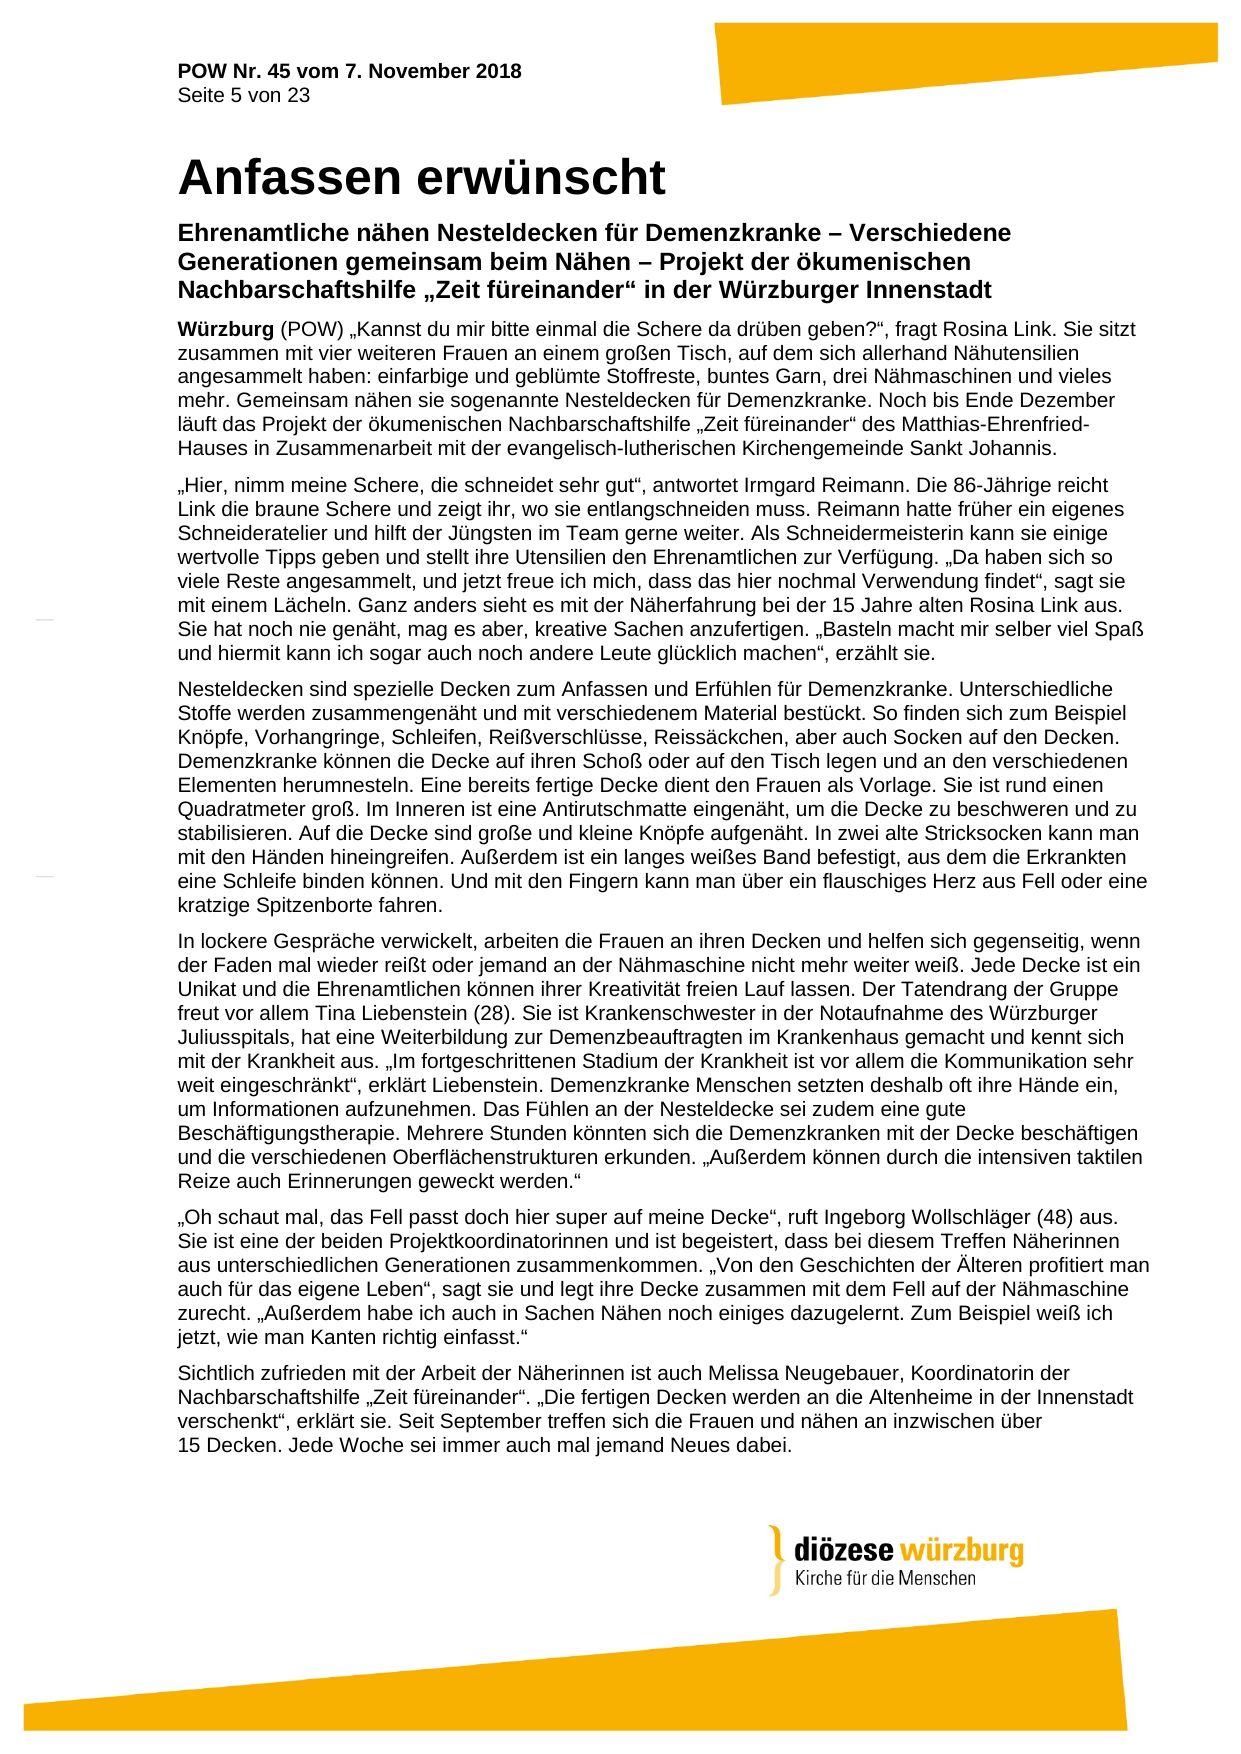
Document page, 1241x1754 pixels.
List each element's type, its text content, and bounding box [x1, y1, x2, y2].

text „Oh schaut mal, das Fell passt doch hier super auf meine Decke“, ruft Ingeborg Wollschläger (48) aus. Sie ist eine der beiden Projektkoordinatorinnen und ist begeistert, dass bei diesem Treffen Näherinnen aus unterschiedlichen Generationen zusammenkommen. „Von den Geschichten der Älteren profitiert man auch für das eigene Leben“, sagt sie und legt ihre Decke zusammen mit dem Fell auf der Nähmaschine zurecht. „Außerdem habe ich auch in Sachen Nähen noch einiges dazugelernt. Zum Beispiel weiß ich jetzt, wie man Kanten richtig einfasst.“ [177, 1205, 1152, 1349]
text „Hier, nimm meine Schere, die schneidet sehr gut“, antwortet Irmgard Reimann. Die 86-Jährige reicht Link die braune Schere und zeigt ihr, wo sie entlangschneiden muss. Reimann hatte früher ein eigenes Schneideratelier und hilft der Jüngsten im Team gerne weiter. Als Schneidermeisterin kann sie einige wertvolle Tipps geben und stellt ihre Utensilien den Ehrenamtlichen zur Verfügung. „Da haben sich so viele Reste angesammelt, und jetzt freue ich mich, dass das hier nochmal Verwendung findet“, sagt sie mit einem Lächeln. Ganz anders sieht es mit der Näherfahrung bei der 15 Jahre alten Rosina Link aus. Sie hat noch nie genäht, mag es aber, kreative Sachen anzufertigen. „Basteln macht mir selber viel Spaß und hiermit kann ich sogar auch noch andere Leute glücklich machen“, erzählt sie. [177, 473, 1152, 664]
text Würzburg (POW) „Kannst du mir bitte einmal die Schere da drüben geben?“, fragt Rosina Link. Sie sitzt zusammen mit vier weiteren Frauen an einem großen Tisch, auf dem sich allerhand Nähutensilien angesammelt haben: einfarbige und geblümte Stoffreste, buntes Garn, drei Nähmaschinen und vieles mehr. Gemeinsam nähen sie sogenannte Nesteldecken für Demenzkranke. Noch bis Ende Dezember läuft das Projekt der ökumenischen Nachbarschaftshilfe „Zeit füreinander“ des Matthias-Ehrenfried-Hauses in Zusammenarbeit mit der evangelisch-lutherischen Kirchengemeinde Sankt Johannis. [177, 316, 1152, 460]
picture [0, 0, 1241, 1754]
subtitle Anfassen erwünscht [177, 148, 1152, 205]
text Sichtlich zufrieden mit der Arbeit der Näherinnen ist auch Melissa Neugebauer, Koordinatorin der Nachbarschaftshilfe „Zeit füreinander“. „Die fertigen Decken werden an die Altenheime in der Innenstadt verschenkt“, erklärt sie. Seit September treffen sich die Frauen und nähen an inzwischen über 15 Decken. Jede Woche sei immer auch mal jemand Neues dabei. [177, 1361, 1152, 1457]
text In lockere Gespräche verwickelt, arbeiten die Frauen an ihren Decken und helfen sich gegenseitig, wenn der Faden mal wieder reißt oder jemand an der Nähmaschine nicht mehr weiter weiß. Jede Decke ist ein Unikat und die Ehrenamtlichen können ihrer Kreativität freien Lauf lassen. Der Tatendrang der Gruppe freut vor allem Tina Liebenstein (28). Sie ist Krankenschwester in der Notaufnahme des Würzburger Juliusspitals, hat eine Weiterbildung zur Demenzbeauftragten im Krankenhaus gemacht und kennt sich mit der Krankheit aus. „Im fortgeschrittenen Stadium der Krankheit ist vor allem die Kommunikation sehr weit eingeschränkt“, erklärt Liebenstein. Demenzkranke Menschen setzten deshalb oft ihre Hände ein, um Informationen aufzunehmen. Das Fühlen an der Nesteldecke sei zudem eine gute Beschäftigungstherapie. Mehrere Stunden könnten sich die Demenzkranken mit der Decke beschäftigen und die verschiedenen Oberflächenstrukturen erkunden. „Außerdem können durch die intensiven taktilen Reize auch Erinnerungen geweckt werden.“ [177, 929, 1152, 1192]
text Nesteldecken sind spezielle Decken zum Anfassen und Erfühlen für Demenzkranke. Unterschiedliche Stoffe werden zusammengenäht und mit verschiedenem Material bestückt. So finden sich zum Beispiel Knöpfe, Vorhangringe, Schleifen, Reißverschlüsse, Reissäckchen, aber auch Socken auf den Decken. Demenzkranke können die Decke auf ihren Schoß oder auf den Tisch legen und an den verschiedenen Elementen herumnesteln. Eine bereits fertige Decke dient den Frauen als Vorlage. Sie ist rund einen Quadratmeter groß. Im Inneren ist eine Antirutschmatte eingenäht, um die Decke zu beschweren und zu stabilisieren. Auf die Decke sind große und kleine Knöpfe aufgenäht. In zwei alte Stricksocken kann man mit den Händen hineingreifen. Außerdem ist ein langes weißes Band befestigt, aus dem die Erkrankten eine Schleife binden können. Und mit den Fingern kann man über ein flauschiges Herz aus Fell oder eine kratzige Spitzenborte fahren. [177, 677, 1152, 916]
text Ehrenamtliche nähen Nesteldecken für Demenzkranke – Verschiedene Generationen gemeinsam beim Nähen – Projekt der ökumenischen Nachbarschaftshilfe „Zeit füreinander“ in der Würzburger Innenstadt [177, 218, 1152, 304]
